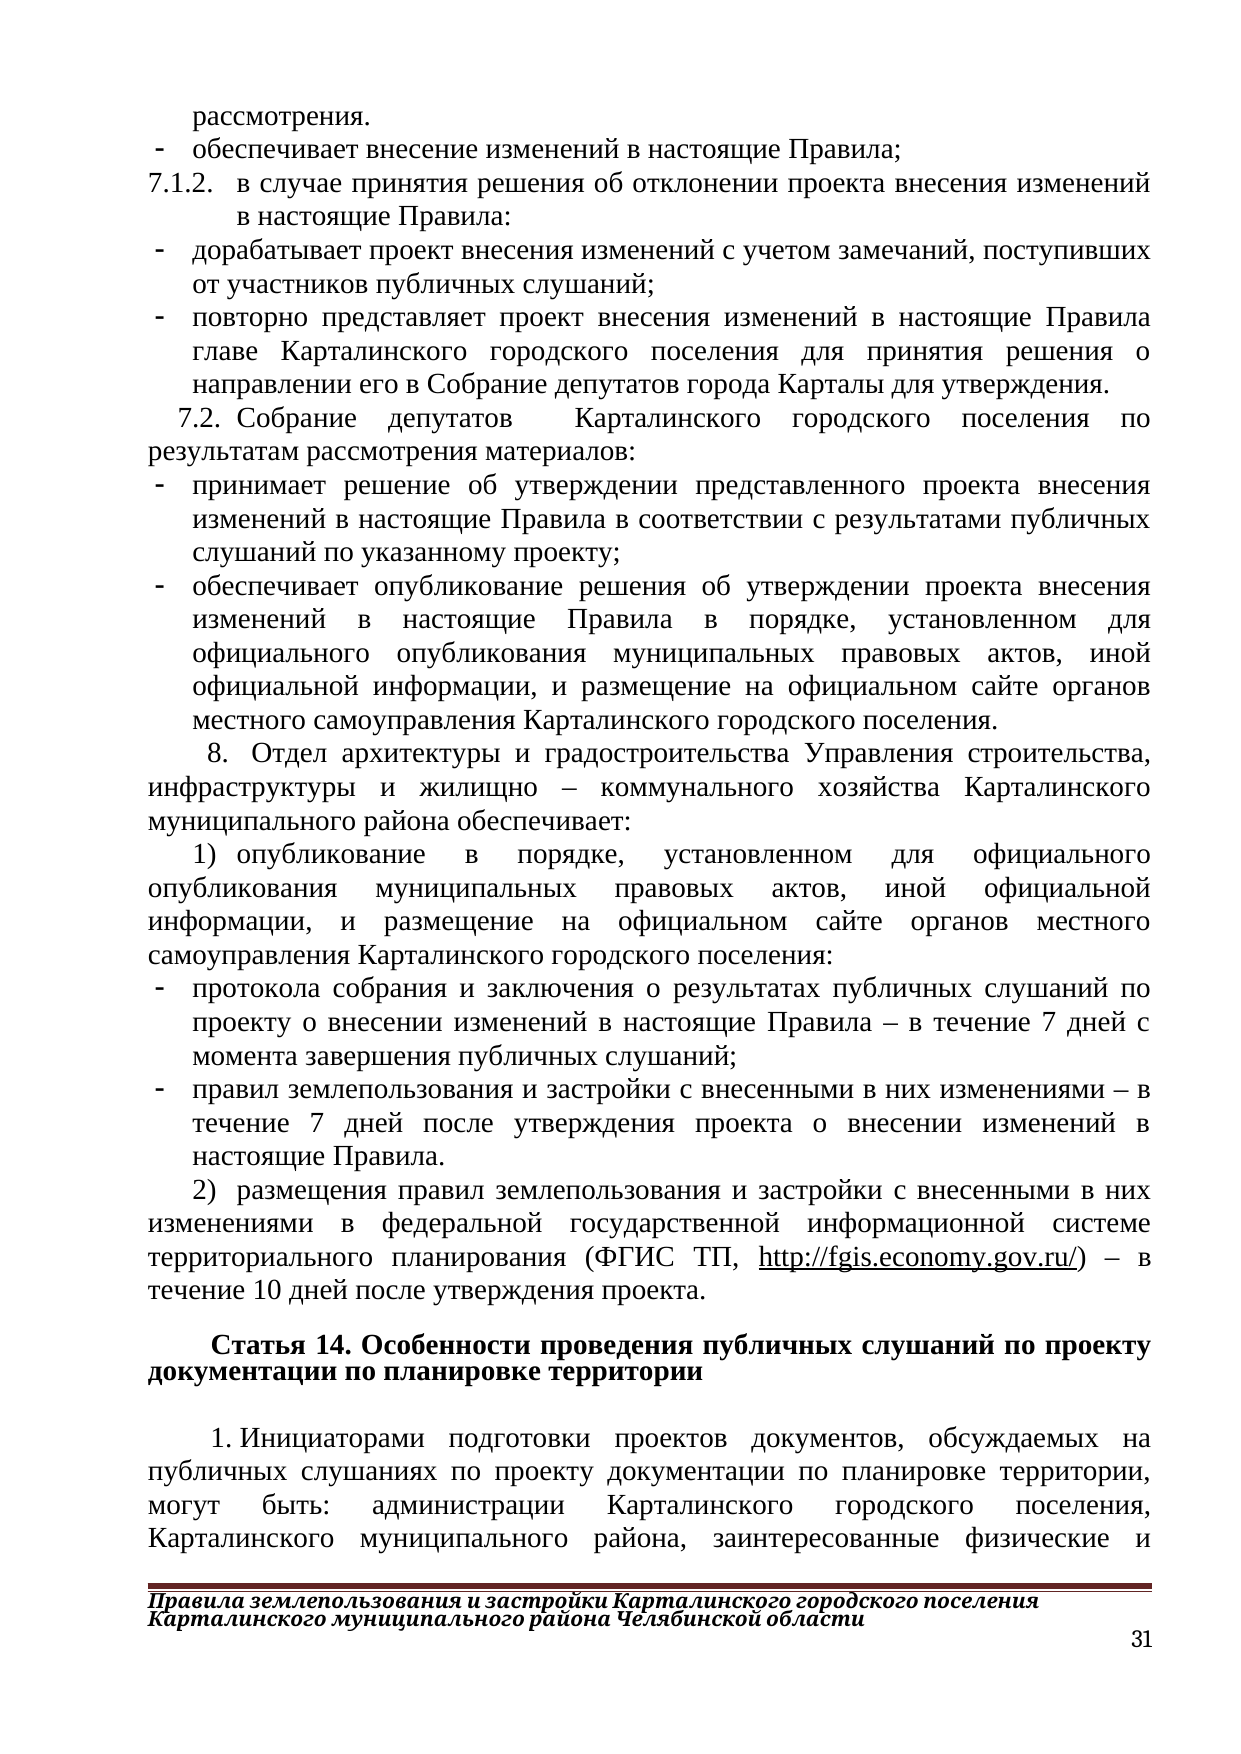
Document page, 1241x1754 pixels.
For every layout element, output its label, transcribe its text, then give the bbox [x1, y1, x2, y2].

list Собрание депутатов Карталинского городского поселения по результатам рассмотрения материалов: [148, 400, 1152, 467]
list принимает решение об утверждении представленного проекта внесения изменений в настоящие Правила в соответствии с результатами публичных слушаний по указанному проекту; [154, 467, 1152, 568]
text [148, 1420, 1152, 1554]
list размещения правил землепользования и застройки с внесенными в них изменениями в федеральной государственной информационной системе территориального планирования (ФГИС ТП, http://fgis.economy.gov.ru/) – в течение 10 дней после утверждения проекта. [148, 1172, 1152, 1306]
list протокола собрания и заключения о результатах публичных слушаний по проекту о внесении изменений в настоящие Правила – в течение 7 дней с момента завершения публичных слушаний; [154, 970, 1152, 1071]
list дорабатывает проект внесения изменений с учетом замечаний, поступивших от участников публичных слушаний; [154, 232, 1152, 299]
list правил землепользования и застройки с внесенными в них изменениями – в течение 7 дней после утверждения проекта о внесении изменений в настоящие Правила. [154, 1071, 1152, 1172]
list повторно представляет проект внесения изменений в настоящие Правила главе Карталинского городского поселения для принятия решения о направлении его в Собрание депутатов города Карталы для утверждения. [154, 299, 1152, 400]
list обеспечивает опубликование решения об утверждении проекта внесения изменений в настоящие Правила в порядке, установленном для официального опубликования муниципальных правовых актов, иной официальной информации, и размещение на официальном сайте органов местного самоуправления Карталинского городского поселения. [154, 568, 1152, 736]
list в случае принятия решения об отклонении проекта внесения изменений в настоящие Правила: [148, 165, 1152, 232]
list Отдел архитектуры и градостроительства Управления строительства, инфраструктуры и жилищно – коммунального хозяйства Карталинского муниципального района обеспечивает: [148, 736, 1152, 836]
list обеспечивает внесение изменений в настоящие Правила; [154, 131, 1152, 165]
text Статья 14. Особенности проведения публичных слушаний по проекту документации по планировке территории [148, 1333, 1152, 1386]
list опубликование в порядке, установленном для официального опубликования муниципальных правовых актов, иной официальной информации, и размещение на официальном сайте органов местного самоуправления Карталинского городского поселения: [148, 836, 1152, 970]
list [154, 98, 1152, 131]
